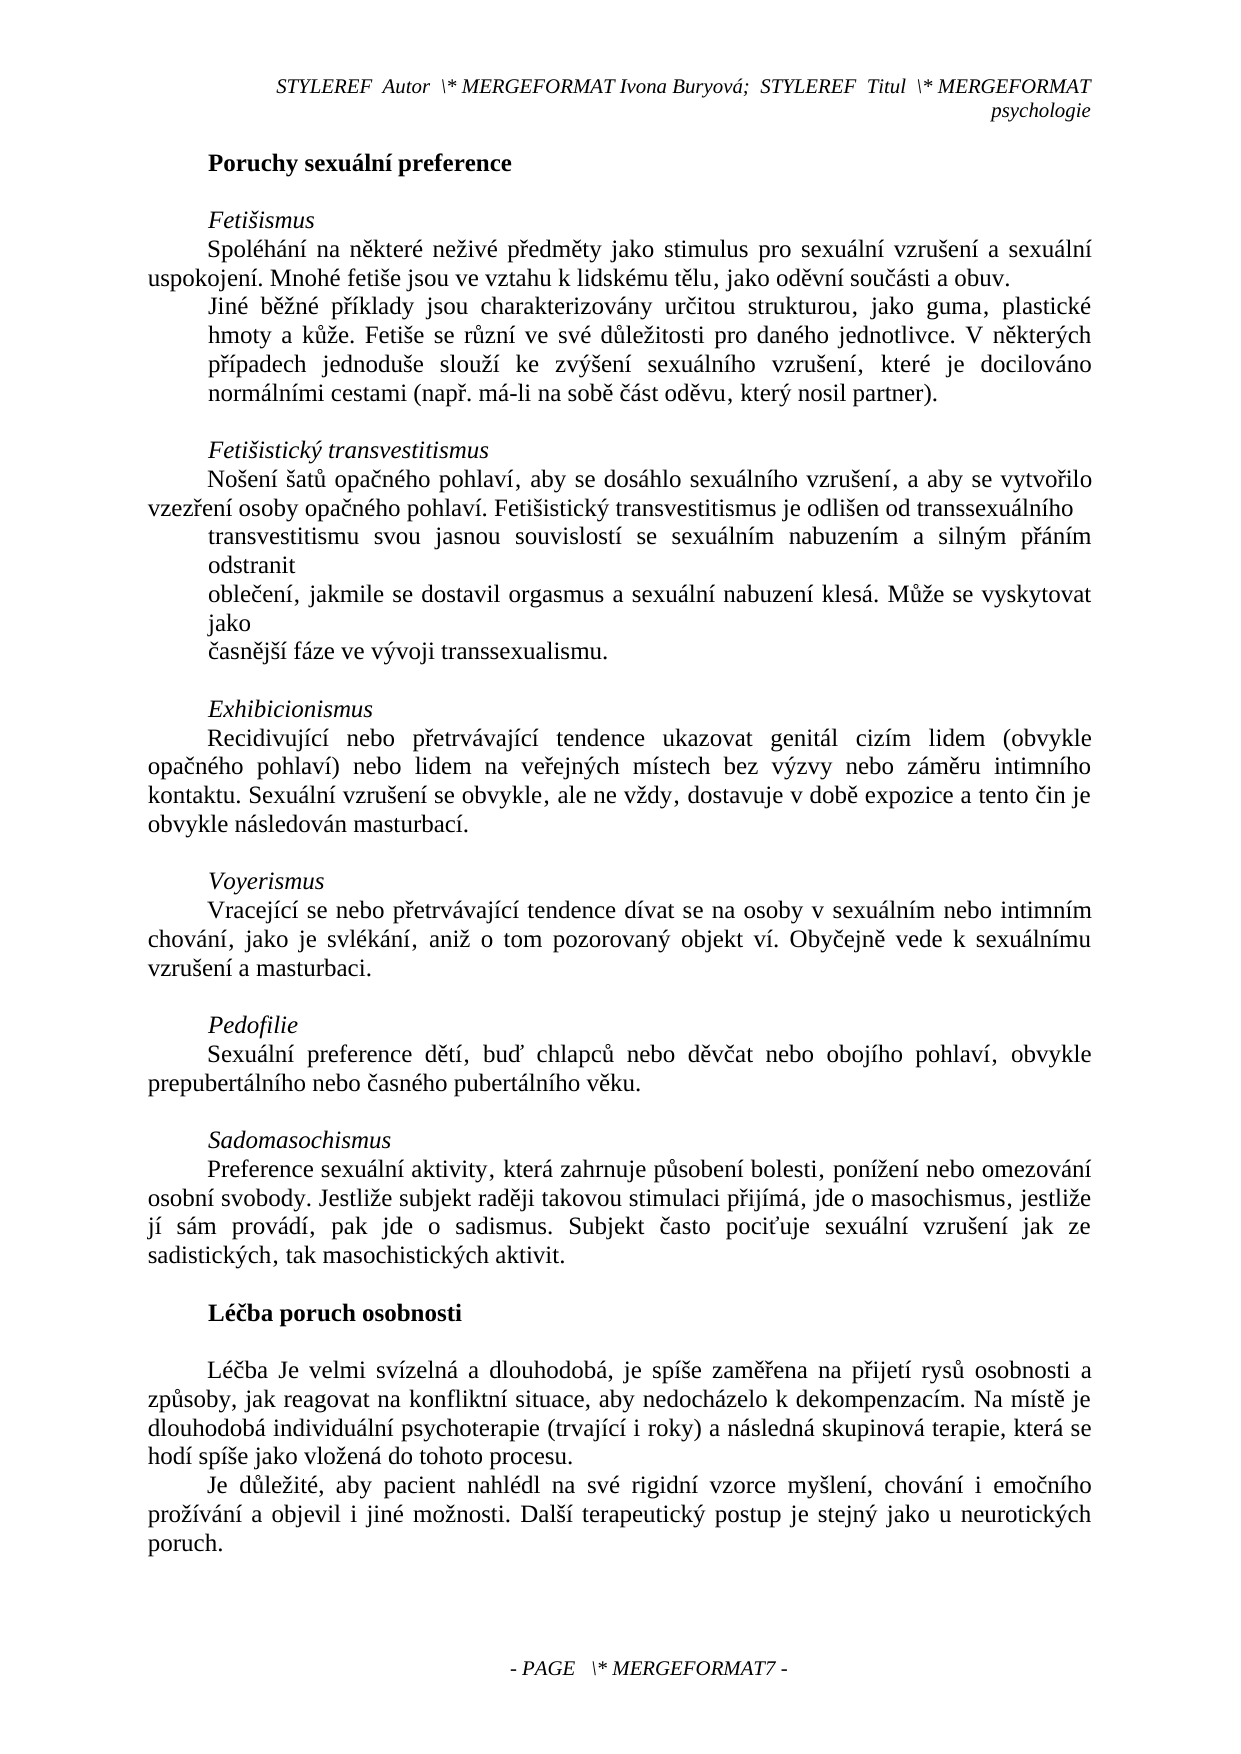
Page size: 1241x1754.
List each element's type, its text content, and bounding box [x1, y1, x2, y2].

text Exhibicionismus [208, 694, 1092, 723]
text časnější fáze ve vývoji transsexualismu. [208, 636, 1092, 665]
text Léčba poruch osobnosti [208, 1298, 1092, 1326]
text transvestitismu svou jasnou souvislostí se sexuálním nabuzením a silným přáním odstranit [208, 521, 1092, 579]
text Nošení šatů opačného pohlaví‚ aby se dosáhlo sexuálního vzrušení‚ a aby se vytvořilo vzezření osoby opačného pohlaví. Fetišistický transvestitismus je odlišen od transsexuálního [148, 464, 1092, 521]
text Sexuální preference dětí‚ buď chlapců nebo děvčat nebo obojího pohlaví‚ obvykle prepubertálního nebo časného pubertálního věku. [148, 1039, 1092, 1096]
text Je důležité, aby pacient nahlédl na své rigidní vzorce myšlení, chování i emočního prožívání a objevil i jiné možnosti. Další terapeutický postup je stejný jako u neurotických poruch. [148, 1470, 1092, 1556]
text Poruchy sexuální preference [208, 148, 1092, 176]
text Spoléhání na některé neživé předměty jako stimulus pro sexuální vzrušení a sexuální uspokojení. Mnohé fetiše jsou ve vztahu k lidskému tělu‚ jako oděvní součásti a obuv. [148, 234, 1092, 291]
text Recidivující nebo přetrvávající tendence ukazovat genitál cizím lidem (obvykle opačného pohlaví) nebo lidem na veřejných místech bez výzvy nebo záměru intimního kontaktu. Sexuální vzrušení se obvykle‚ ale ne vždy‚ dostavuje v době expozice a tento čin je obvykle následován masturbací. [148, 723, 1092, 838]
text Fetišistický transvestitismus [208, 435, 1092, 464]
text Pedofilie [208, 1010, 1092, 1039]
text Preference sexuální aktivity‚ která zahrnuje působení bolesti‚ ponížení nebo omezování osobní svobody. Jestliže subjekt raději takovou stimulaci přijímá‚ jde o masochismus‚ jestliže jí sám provádí‚ pak jde o sadismus. Subjekt často pociťuje sexuální vzrušení jak ze sadistických‚ tak masochistických aktivit. [148, 1154, 1092, 1269]
text Fetišismus [208, 205, 1092, 234]
text Vracející se nebo přetrvávající tendence dívat se na osoby v sexuálním nebo intimním chování‚ jako je svlékání‚ aniž o tom pozorovaný objekt ví. Obyčejně vede k sexuálnímu vzrušení a masturbaci. [148, 895, 1092, 981]
text Voyerismus [208, 866, 1092, 895]
text Léčba Je velmi svízelná a dlouhodobá, je spíše zaměřena na přijetí rysů osobnosti a způsoby, jak reagovat na konfliktní situace, aby nedocházelo k dekompenzacím. Na místě je dlouhodobá individuální psychoterapie (trvající i roky) a následná skupinová terapie, která se hodí spíše jako vložená do tohoto procesu. [148, 1355, 1092, 1470]
text Sadomasochismus [208, 1125, 1092, 1154]
text Jiné běžné příklady jsou charakterizovány určitou strukturou‚ jako guma‚ plastické hmoty a kůže. Fetiše se různí ve své důležitosti pro daného jednotlivce. V některých případech jednoduše slouží ke zvýšení sexuálního vzrušení‚ které je docilováno normálními cestami (např. má-li na sobě část oděvu‚ který nosil partner). [208, 291, 1092, 406]
text oblečení‚ jakmile se dostavil orgasmus a sexuální nabuzení klesá. Může se vyskytovat jako [208, 579, 1092, 636]
